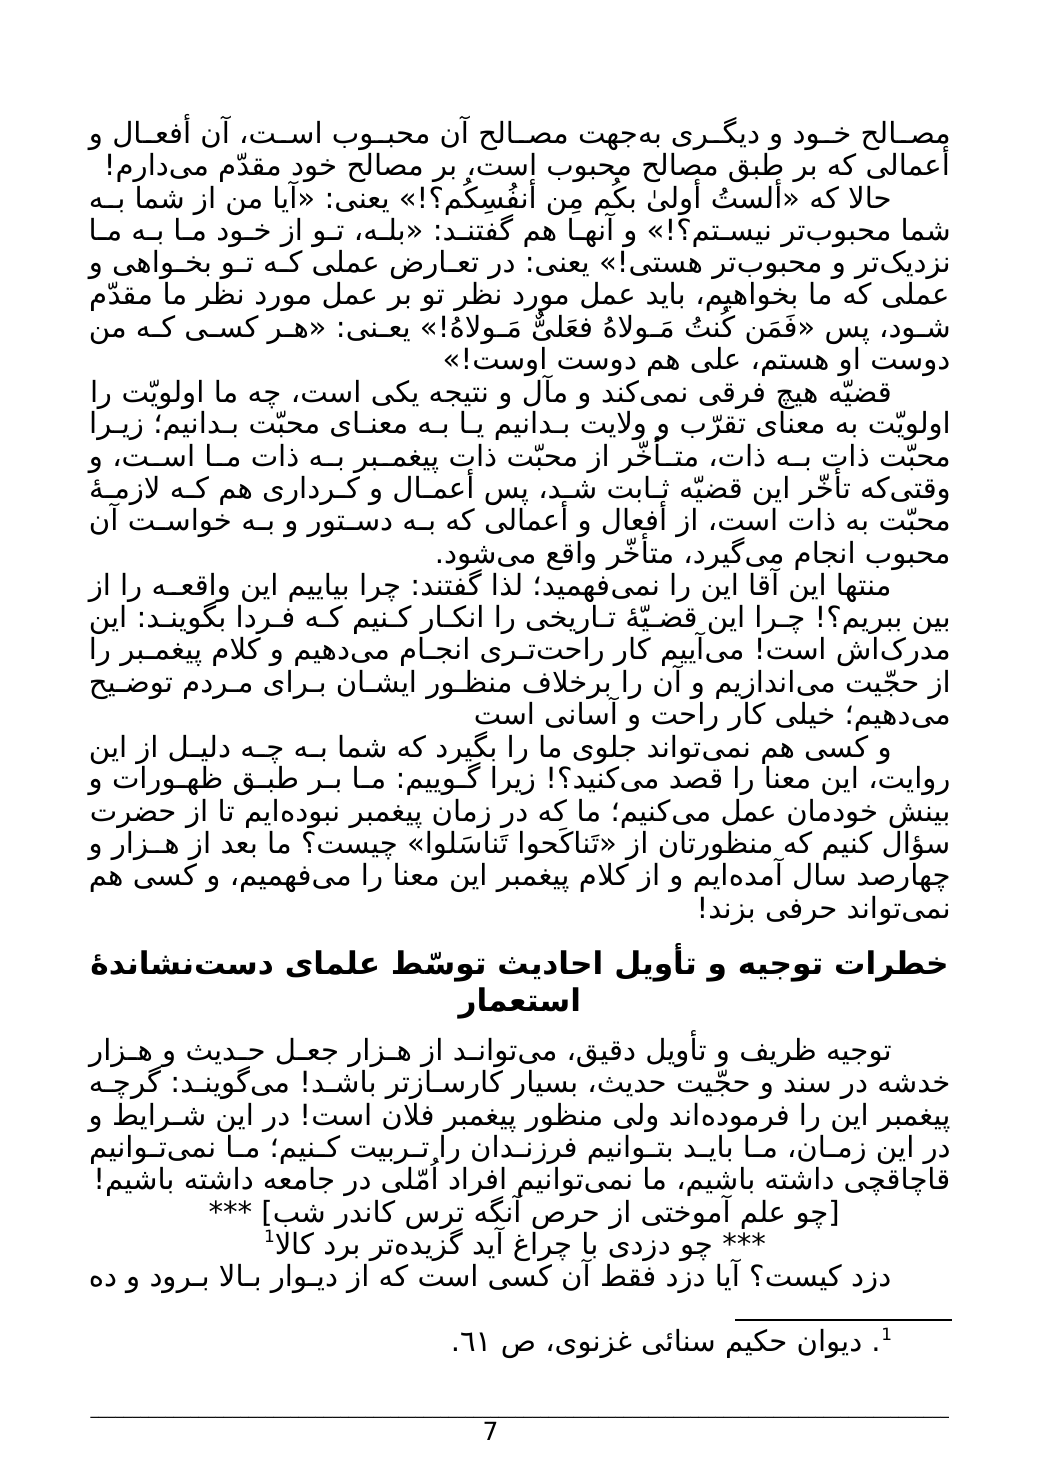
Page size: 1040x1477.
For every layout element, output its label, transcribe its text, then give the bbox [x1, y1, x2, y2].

text [چو علم آموختی از حرص آنگه ترس کاندر شب] *** [89, 1196, 951, 1229]
text و کسی هم نمی‌تواند جلوی ما را بگیرد که شما به چه دلیل از این روایت، این معنا را قصد می‌کنید؟! زیرا گوییم: ما بر طبق ظهورات و بینش خودمان عمل می‌کنیم؛ ما که در زمان پیغمبر نبوده‌ایم تا از حضرت سؤال کنیم که منظورتان از «تَناکَحوا تَناسَلوا» چیست؟ ما بعد از هزار و چهارصد سال آمده‌ایم و از کلام پیغمبر این معنا را می‌فهمیم، و کسی هم نمی‌تواند حرفی بزند! [89, 731, 951, 925]
text منتها این آقا این را نمی‌فهمید؛ لذا گفتند: چرا بیاییم این واقعه را از بین ببریم؟! چرا این قضیّۀ تاریخی را انکار کنیم که فردا بگویند: این مدرک‌اش است! می‌آییم کار راحت‌تری انجام می‌دهیم و کلام پیغمبر را از حجّیت می‌اندازیم و آن را برخلاف منظور ایشان برای مردم توضیح می‌دهیم؛ خیلی کار راحت و آسانی است [89, 570, 951, 731]
subtitle خطرات توجیه و تأویل احادیث توسّط علمای دست‌نشاندۀ استعمار [89, 946, 951, 1018]
text *** چو دزدی با چراغ آید گزیده‌تر برد کالا [89, 1229, 951, 1261]
text قضیّه هیچ فرقی نمی‌کند و مآل و نتیجه یکی است، چه ما اولویّت را اولویّت به معنای تقرّب و ولایت بدانیم یا به معنای محبّت بدانیم؛ زیرا محبّت ذات به ذات، متأخّر از محبّت ذات پیغمبر به ذات ما است، و وقتی‌که تأخّر این قضیّه ثابت شد، پس أعمال و کرداری هم که لازمۀ محبّت به ذات است، از أفعال و أعمالی که به دستور و به خواست آن محبوب انجام می‌گیرد، متأخّر واقع می‌شود. [89, 376, 951, 570]
text حالا که «ألستُ أولیٰ بکُم مِن أنفُسِکُم؟!» یعنی: «آیا من از شما به شما محبوب‌تر نیستم؟!» و آنها هم گفتند: «بله، تو از خود ما به ما نزدیک‌تر و محبوب‌تر هستی!» یعنی: در تعارض عملی که تو بخواهی و عملی که ما بخواهیم، باید عمل مورد نظر تو بر عمل مورد نظر ما مقدّم شود، پس «فَمَن کُنتُ مَولاهُ فعَلیٌّ مَولاهُ!» یعنی: «هر کسی که من دوست او هستم، علی هم دوست اوست!» [89, 183, 951, 376]
text توجیه ظریف و تأویل دقیق، می‌تواند از هزار جعل حدیث و هزار خدشه در سند و حجّیت حدیث، بسیار کارسازتر باشد! می‌گویند: گرچه پیغمبر این را فرموده‌اند ولی منظور پیغمبر فلان است! در این شرایط و در این زمان، ما باید بتوانیم فرزندان را تربیت کنیم؛ ما نمی‌توانیم قاچاقچی داشته باشیم، ما نمی‌توانیم افراد اُمّلی در جامعه داشته باشیم! [89, 1035, 951, 1196]
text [89, 118, 951, 183]
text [89, 1261, 951, 1293]
